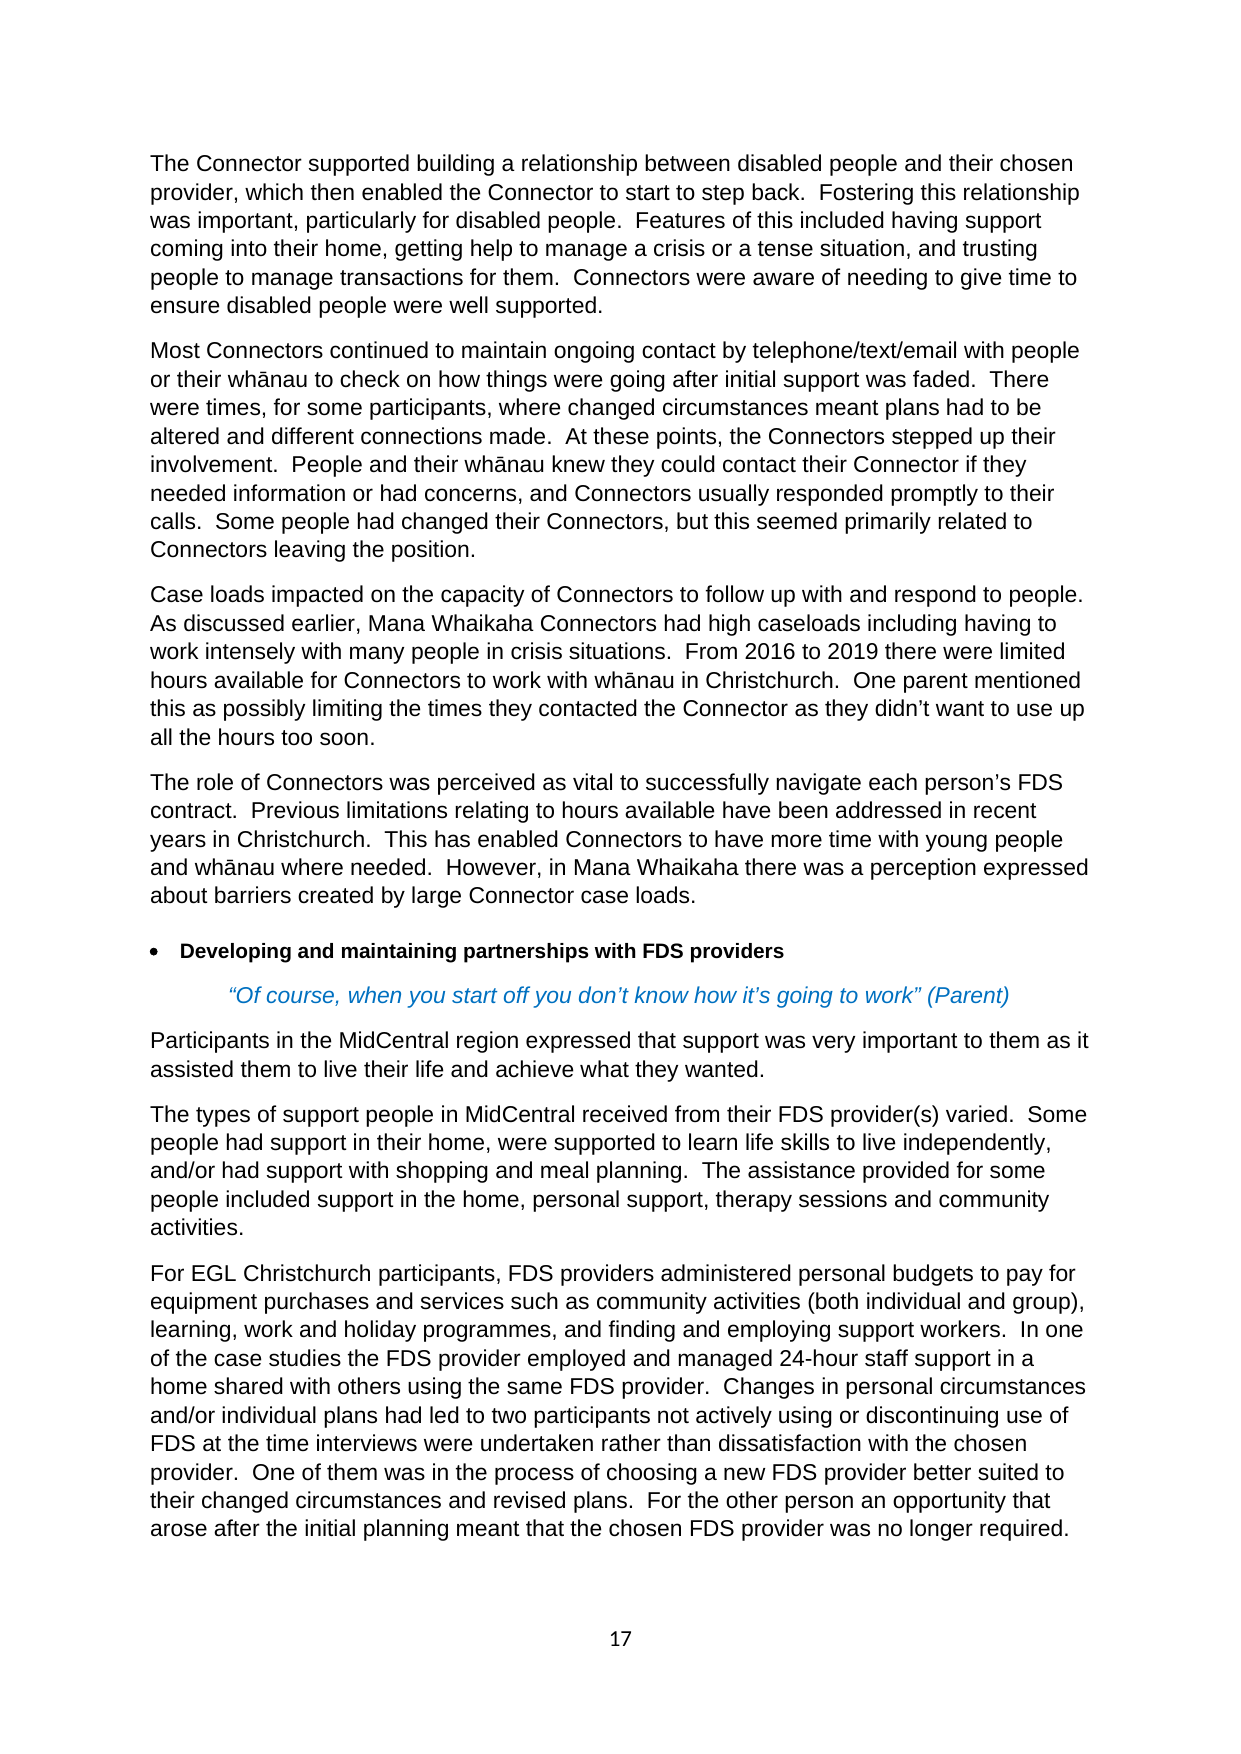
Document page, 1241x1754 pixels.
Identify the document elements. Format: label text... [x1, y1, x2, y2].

text For EGL Christchurch participants, FDS providers administered personal budgets to pay for equipment purchases and services such as community activities (both individual and group), learning, work and holiday programmes, and finding and employing support workers. In one of the case studies the FDS provider employed and managed 24-hour staff support in a home shared with others using the same FDS provider. Changes in personal circumstances and/or individual plans had led to two participants not actively using or discontinuing use of FDS at the time interviews were undertaken rather than dissatisfaction with the chosen provider. One of them was in the process of choosing a new FDS provider better suited to their changed circumstances and revised plans. For the other person an opportunity that arose after the initial planning meant that the chosen FDS provider was no longer required. [150, 1259, 1090, 1542]
text The Connector supported building a relationship between disabled people and their chosen provider, which then enabled the Connector to start to step back. Fostering this relationship was important, particularly for disabled people. Features of this included having support coming into their home, getting help to manage a crisis or a tense situation, and trusting people to manage transactions for them. Connectors were aware of needing to give time to ensure disabled people were well supported. [150, 150, 1090, 318]
text Case loads impacted on the capacity of Connectors to follow up with and respond to people. As discussed earlier, Mana Whaikaha Connectors had high caseloads including having to work intensely with many people in crisis situations. From 2016 to 2019 there were limited hours available for Connectors to work with whānau in Christchurch. One parent mentioned this as possibly limiting the times they contacted the Connector as they didn’t want to use up all the hours too soon. [150, 581, 1090, 750]
list Developing and maintaining partnerships with FDS providers [150, 939, 1090, 963]
text Participants in the MidCentral region expressed that support was very important to them as it assisted them to live their life and achieve what they wanted. [150, 1027, 1090, 1082]
text Most Connectors continued to maintain ongoing contact by telephone/text/email with people or their whānau to check on how things were going after initial support was faded. There were times, for some participants, where changed circumstances meant plans had to be altered and different connections made. At these points, the Connectors stepped up their involvement. People and their whānau knew they could contact their Connector if they needed information or had concerns, and Connectors usually responded promptly to their calls. Some people had changed their Connectors, but this seemed primarily related to Connectors leaving the position. [150, 337, 1090, 563]
text The types of support people in MidCentral received from their FDS provider(s) varied. Some people had support in their home, were supported to learn life skills to live independently, and/or had support with shopping and meal planning. The assistance provided for some people included support in the home, personal support, therapy sessions and community activities. [150, 1101, 1090, 1241]
text “Of course, when you start off you don’t know how it’s going to work” (Parent) [150, 982, 1090, 1008]
text The role of Connectors was perceived as vital to successfully navigate each person’s FDS contract. Previous limitations relating to hours available have been addressed in recent years in Christchurch. This has enabled Connectors to have more time with young people and whānau where needed. However, in Mana Whaikaha there was a perception expressed about barriers created by large Connector case loads. [150, 769, 1090, 909]
